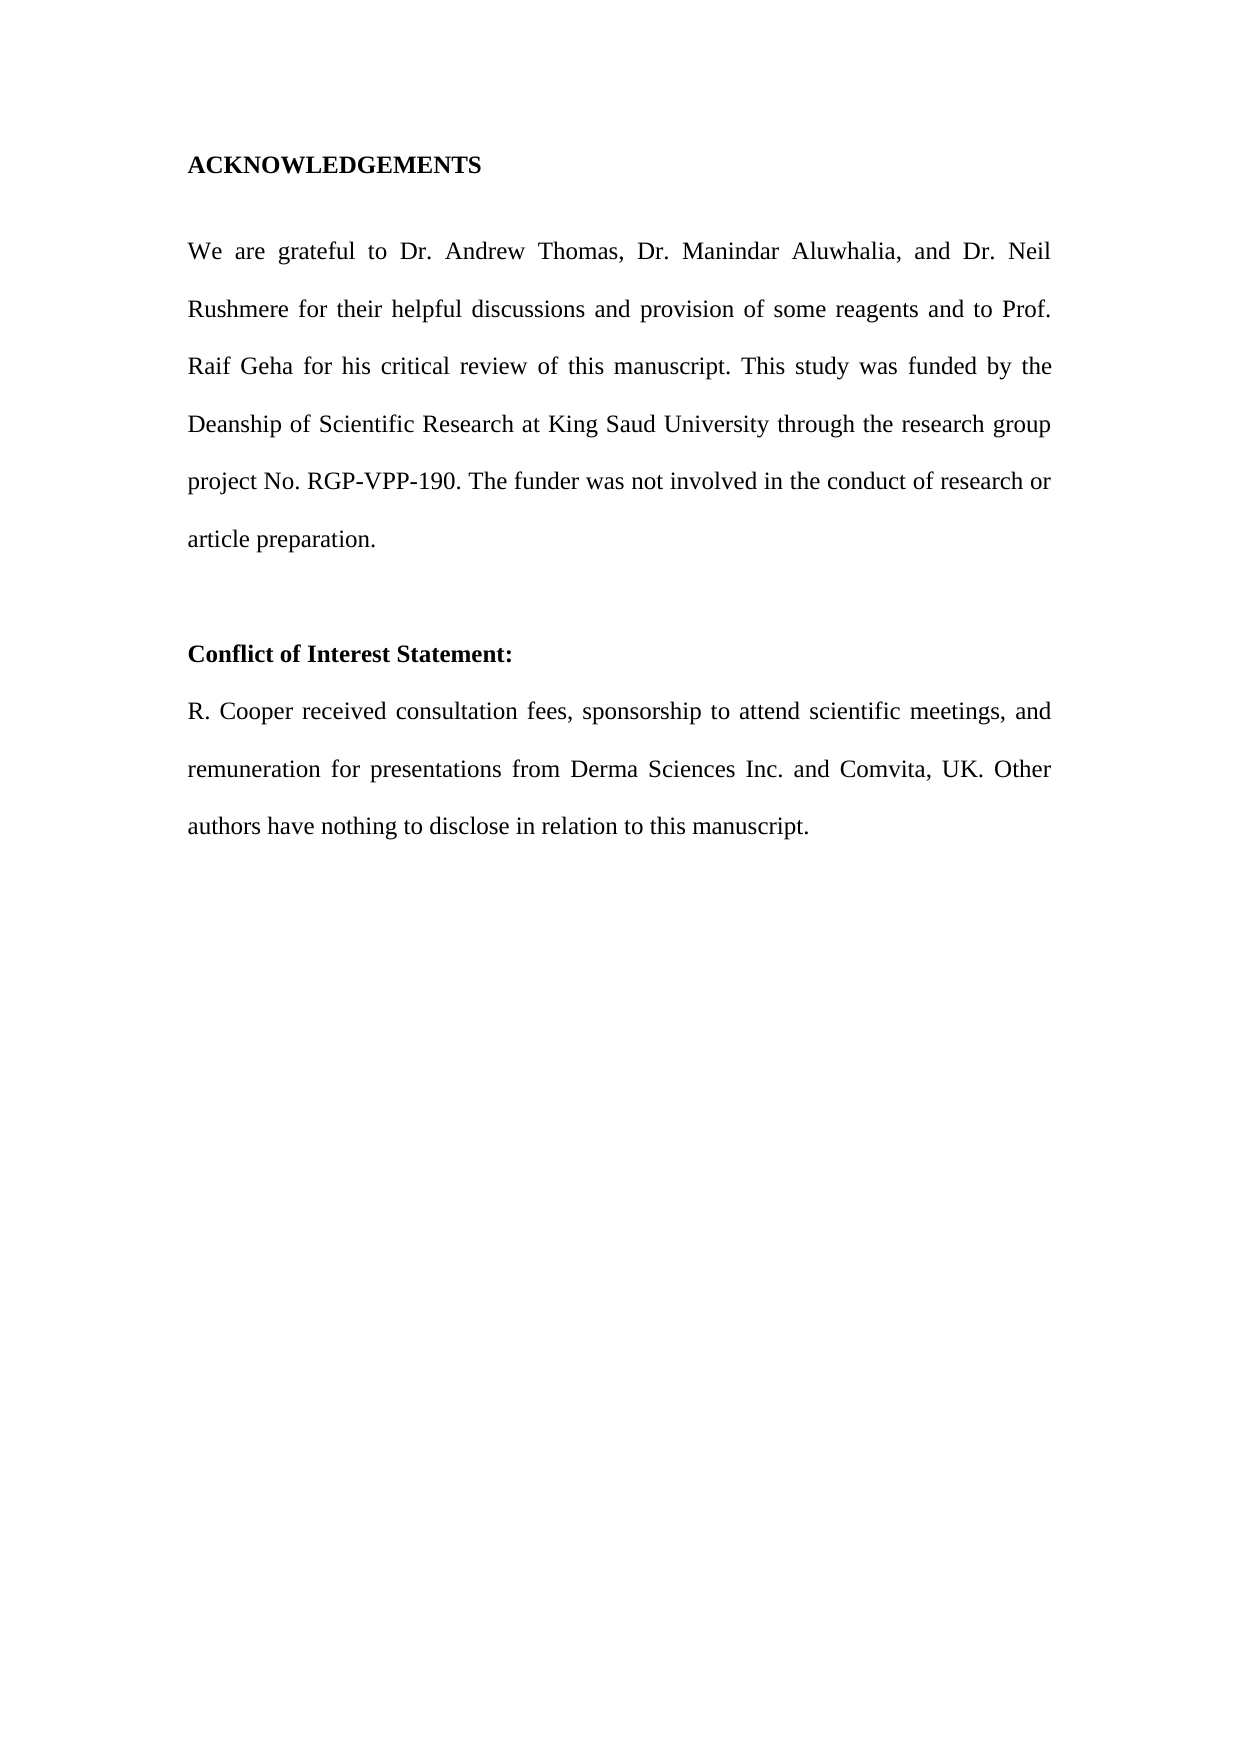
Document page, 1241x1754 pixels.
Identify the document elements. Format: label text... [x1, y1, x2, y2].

list Conflict of Interest Statement: [187, 639, 1053, 667]
list R. Cooper received consultation fees, sponsorship to attend scientific meetings, and remuneration for presentations from Derma Sciences Inc. and Comvita, UK. Other authors have nothing to disclose in relation to this manuscript. [187, 696, 1053, 840]
text We are grateful to Dr. Andrew Thomas, Dr. Manindar Aluwhalia, and Dr. Neil Rushmere for their helpful discussions and provision of some reagents and to Prof. Raif Geha for his critical review of this manuscript. This study was funded by the Deanship of Scientific Research at King Saud University through the research group project No. RGP-VPP-190. The funder was not involved in the conduct of research or article preparation. [187, 236, 1053, 552]
text ACKNOWLEDGEMENTS [187, 150, 1053, 179]
